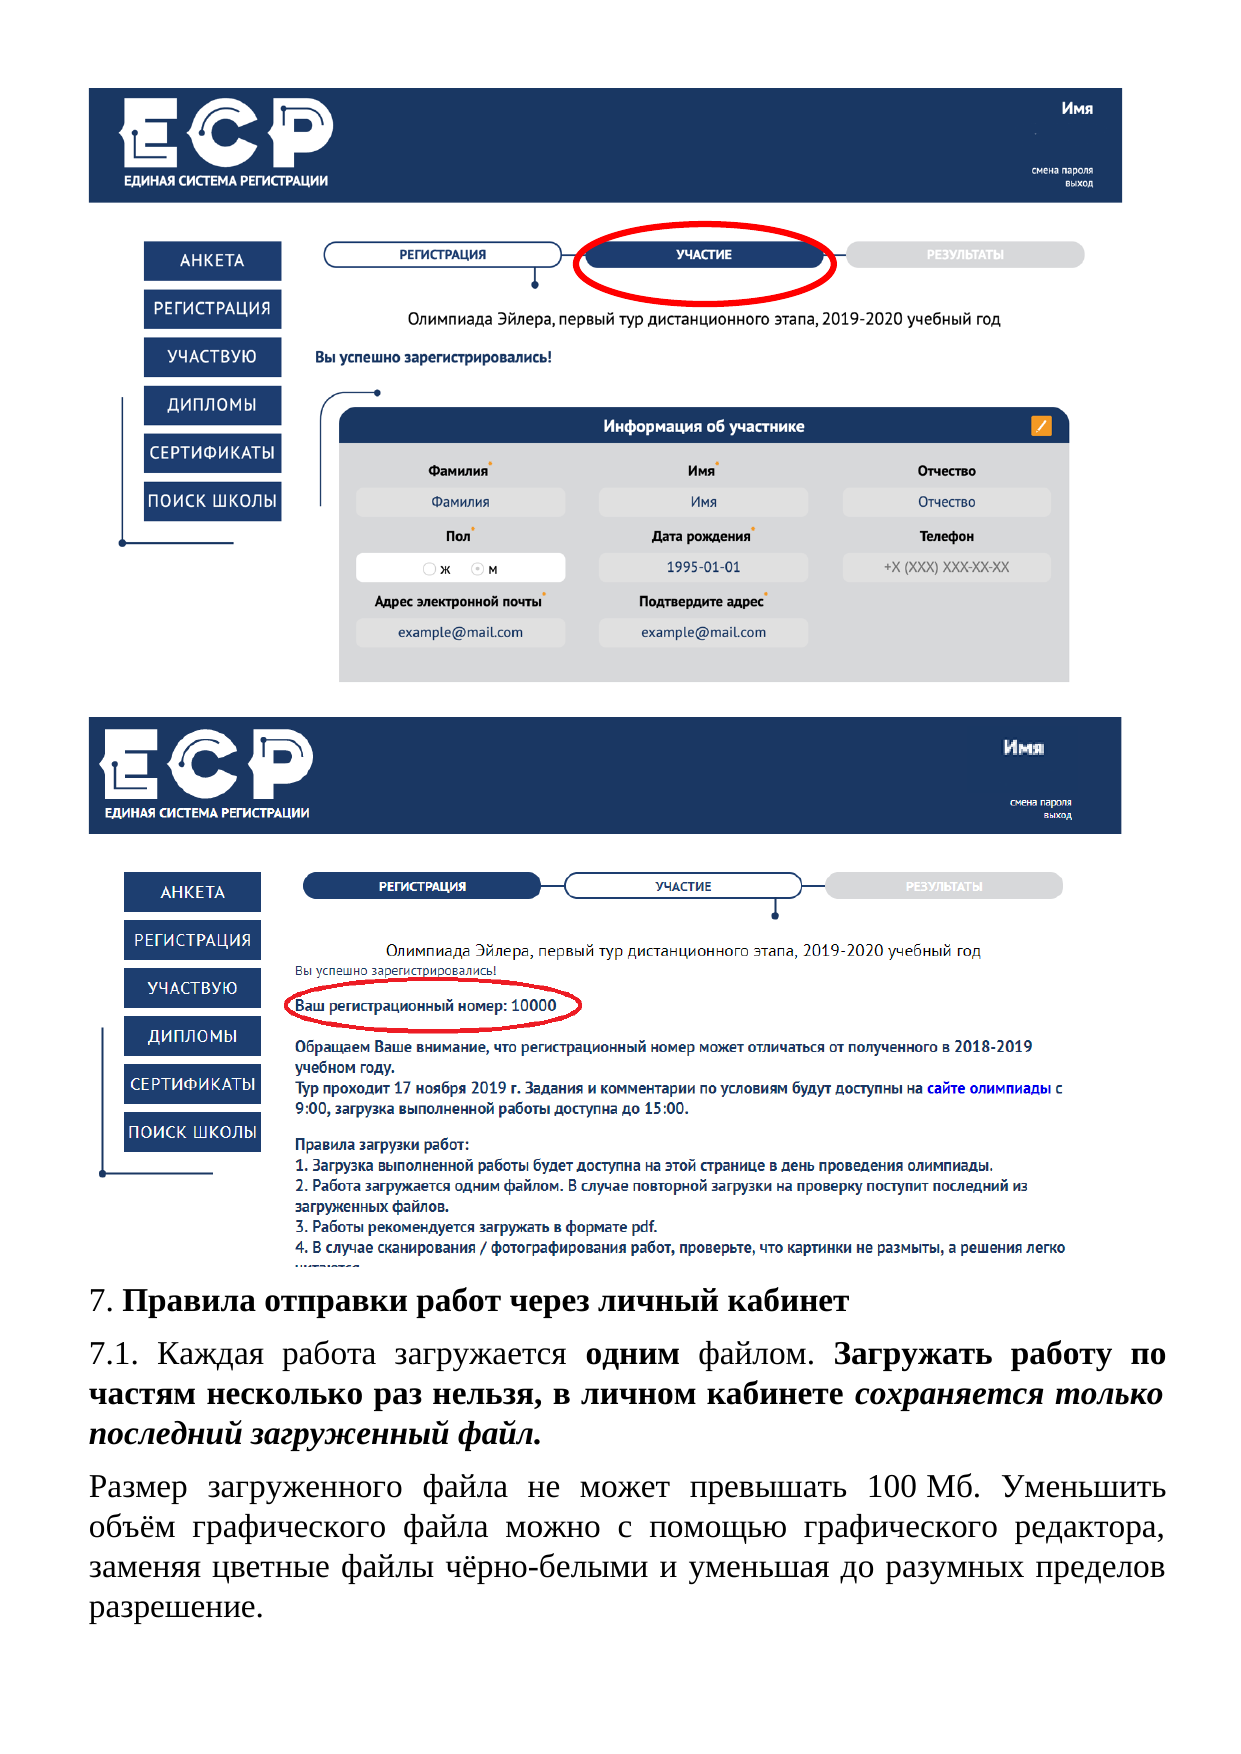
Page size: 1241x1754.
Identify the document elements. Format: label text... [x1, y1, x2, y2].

text Размер загруженного файла не может превышать 100 Мб. Уменьшить объём графического файла можно с помощью графического редактора, заменяя цветные файлы чёрно-белыми и уменьшая до разумных пределов разрешение. [89, 1466, 1167, 1625]
picture [88, 88, 1123, 704]
picture [88, 717, 1122, 1267]
text 7.1. Каждая работа загружается одним файлом. Загружать работу по частям несколько раз нельзя, в личном кабинете сохраняется только последний загруженный файл. [89, 1333, 1167, 1452]
text 7. Правила отправки работ через личный кабинет [89, 1280, 1167, 1318]
